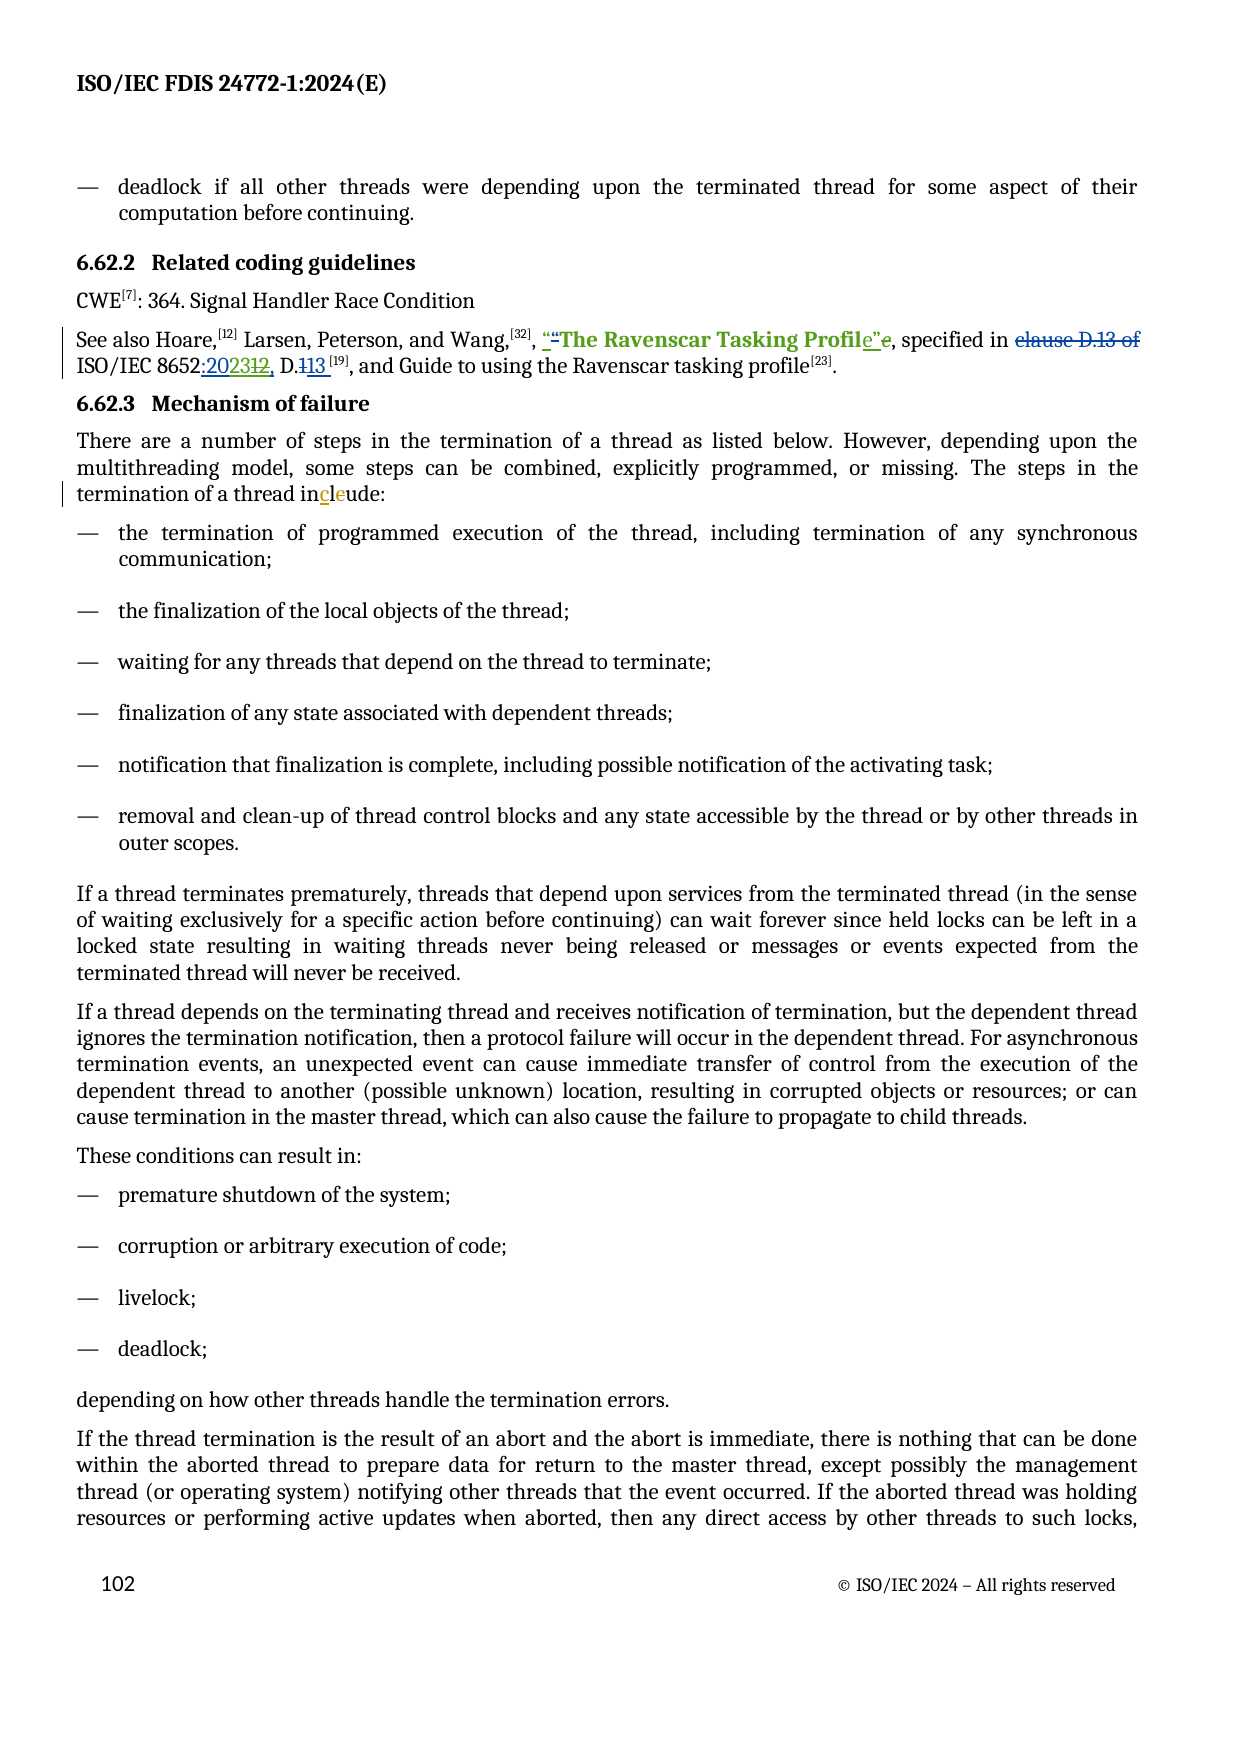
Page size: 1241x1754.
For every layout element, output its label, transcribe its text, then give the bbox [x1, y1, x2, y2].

list — the finalization of the local objects of the thread; [76, 597, 1140, 624]
list — finalization of any state associated with dependent threads; [76, 700, 1140, 727]
text See also Hoare,[12] Larsen, Peterson, and Wang,[32], The Ravenscar Tasking Profil, specified in ISO/IEC 8652 D.[19], and Guide to using the Ravenscar tasking profile[23]. [76, 327, 1140, 379]
list — premature shutdown of the system; [76, 1182, 1140, 1208]
list — waiting for any threads that depend on the thread to terminate; [76, 649, 1140, 675]
text These conditions can result in: [76, 1143, 1140, 1169]
list — corruption or arbitrary execution of code; [76, 1233, 1140, 1259]
text If a thread terminates prematurely, threads that depend upon services from the terminated thread (in the sense of waiting exclusively for a specific action before continuing) can wait forever since held locks can be left in a locked state resulting in waiting threads never being released or messages or events expected from the terminated thread will never be received. [76, 881, 1140, 986]
list — livelock; [76, 1284, 1140, 1311]
list — notification that finalization is complete, including possible notification of the activating task; [76, 752, 1140, 778]
list — deadlock if all other threads were depending upon the terminated thread for some aspect of their computation before continuing. [76, 173, 1140, 226]
list — the termination of programmed execution of the thread, including termination of any synchronous communication; [76, 520, 1140, 572]
subtitle Related coding guidelines [76, 251, 1140, 275]
text CWE[7]: 364. Signal Handler Race Condition [76, 288, 1140, 314]
text depending on how other threads handle the termination errors. [76, 1387, 1140, 1413]
list — removal and clean-up of thread control blocks and any state accessible by the thread or by other threads in outer scopes. [76, 803, 1140, 856]
list — deadlock; [76, 1336, 1140, 1362]
subtitle Mechanism of failure [76, 392, 1140, 416]
text If a thread depends on the terminating thread and receives notification of termination, but the dependent thread ignores the termination notification, then a protocol failure will occur in the dependent thread. For asynchronous termination events, an unexpected event can cause immediate transfer of control from the execution of the dependent thread to another (possible unknown) location, resulting in corrupted objects or resources; or can cause termination in the master thread, which can also cause the failure to propagate to child threads. [76, 998, 1140, 1130]
text There are a number of steps in the termination of a thread as listed below. However, depending upon the multithreading model, some steps can be combined, explicitly programmed, or missing. The steps in the termination of a thread inlude: [76, 428, 1140, 507]
